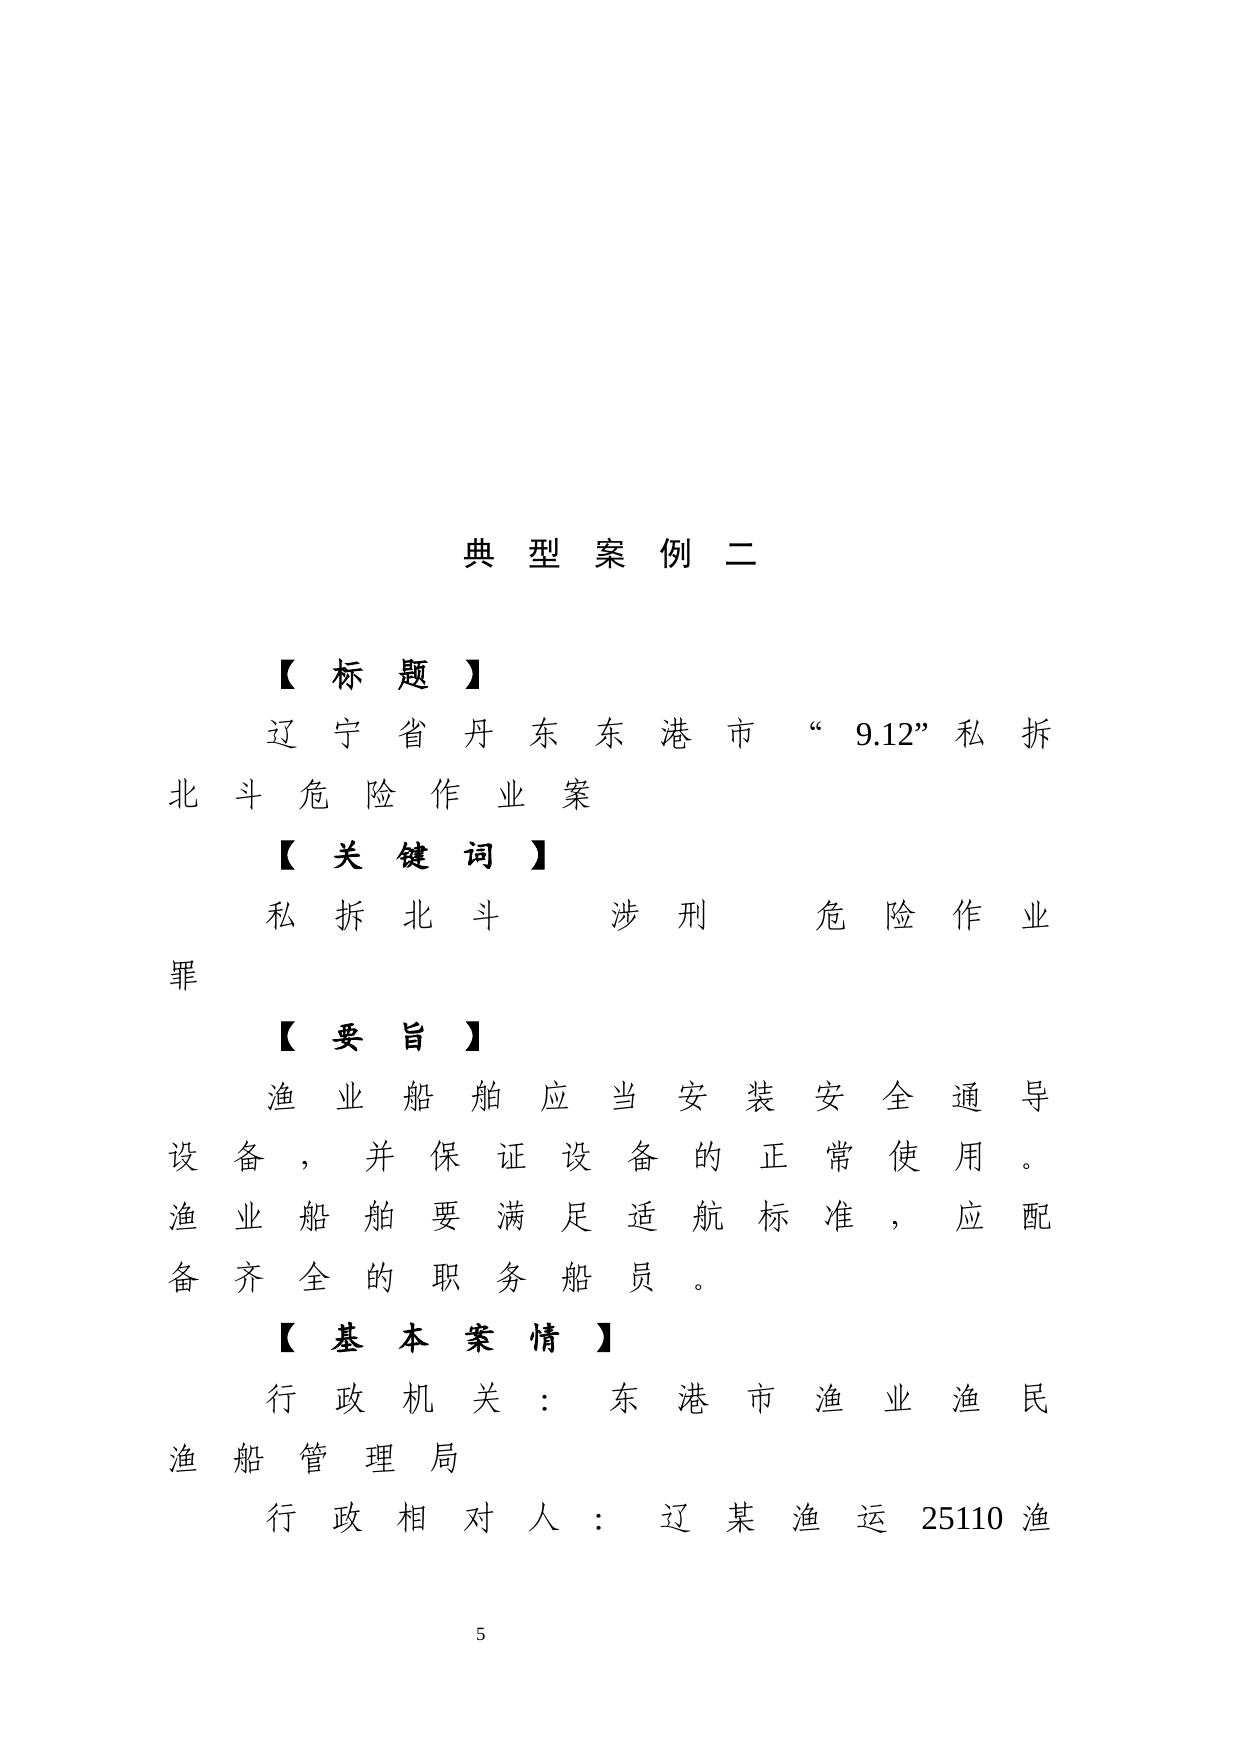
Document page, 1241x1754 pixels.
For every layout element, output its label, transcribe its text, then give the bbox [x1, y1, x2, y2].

text 【基本案情】 [167, 1305, 1085, 1365]
text 私拆北斗 涉刑 危险作业罪 [167, 883, 1085, 1003]
text 辽宁省丹东东港市“9.12”私拆北斗危险作业案 [167, 702, 1085, 823]
text 【标题】 [167, 642, 1085, 702]
text 【关键词】 [167, 823, 1085, 883]
text 【要旨】 [167, 1003, 1085, 1064]
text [167, 1486, 1085, 1546]
text 典型案例二 [167, 521, 1085, 581]
text 渔业船舶应当安装安全通导设备，并保证设备的正常使用。渔业船舶要满足适航标准，应配备齐全的职务船员。 [167, 1064, 1085, 1305]
text 行政机关：东港市渔业渔民渔船管理局 [167, 1365, 1085, 1486]
